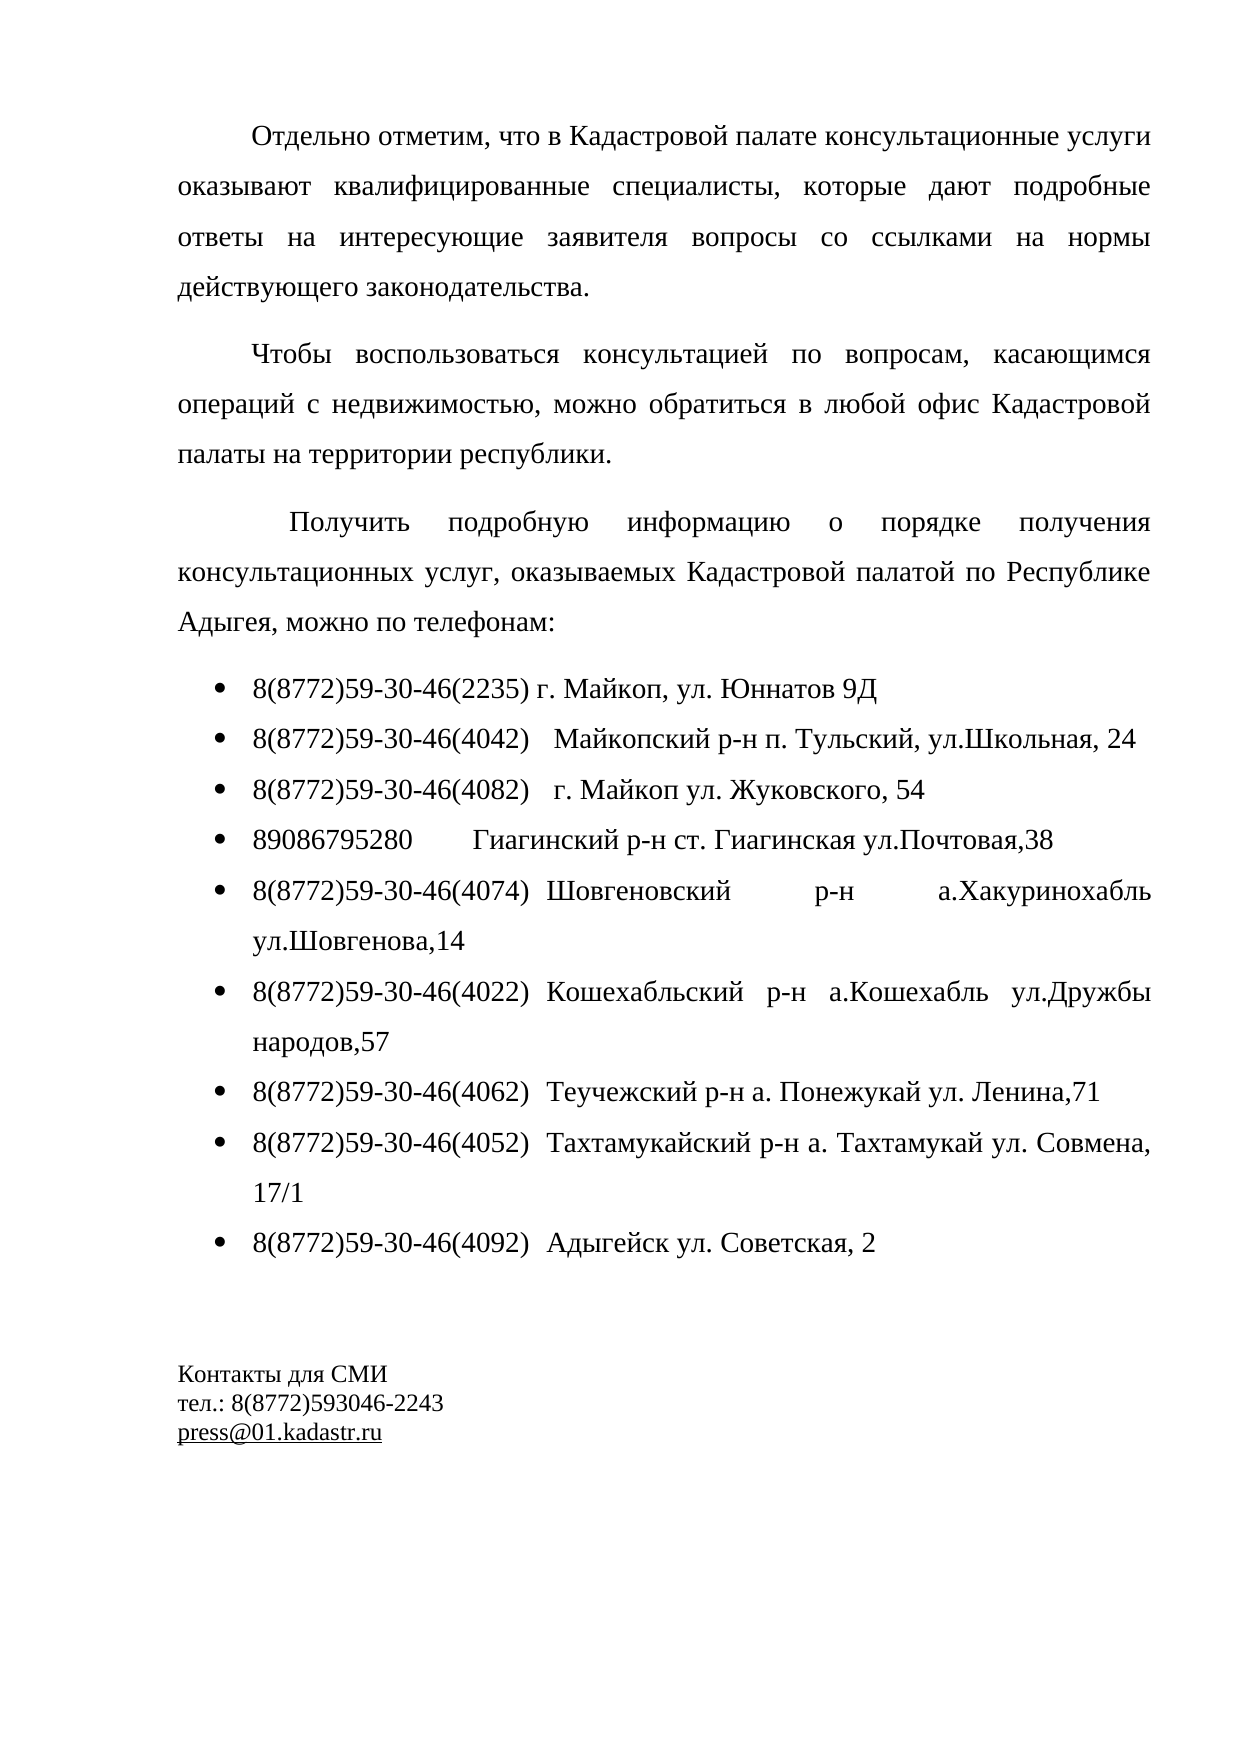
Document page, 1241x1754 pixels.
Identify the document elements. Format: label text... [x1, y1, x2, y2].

text Контакты для СМИ [177, 1359, 1152, 1388]
list 8(8772)59-30-46(4022) Кошехабльский р-н а.Кошехабль ул.Дружбы народов,57 [215, 974, 1152, 1058]
list 8(8772)59-30-46(4092) Адыгейск ул. Советская, 2 [215, 1226, 1152, 1259]
list 8(8772)59-30-46(2235) г. Майкоп, ул. Юннатов 9Д [215, 671, 1152, 705]
text Отдельно отметим, что в Кадастровой палате консультационные услуги оказывают квалифицированные специалисты, которые дают подробные ответы на интересующие заявителя вопросы со ссылками на нормы действующего законодательства. [177, 118, 1152, 303]
text Получить подробную информацию о порядке получения консультационных услуг, оказываемых Кадастровой палатой по Республике Адыгея, можно по телефонам: [177, 504, 1152, 638]
text тел.: 8(8772)593046-2243 [177, 1388, 1152, 1417]
list 8(8772)59-30-46(4062) Теучежский р-н а. Понежукай ул. Ленина,71 [215, 1074, 1152, 1108]
text Чтобы воспользоваться консультацией по вопросам, касающимся операций с недвижимостью, можно обратиться в любой офис Кадастровой палаты на территории республики. [177, 336, 1152, 470]
list 8(8772)59-30-46(4052) Тахтамукайский р-н а. Тахтамукай ул. Совмена, 17/1 [215, 1125, 1152, 1209]
list 8(8772)59-30-46(4082) г. Майкоп ул. Жуковского, 54 [215, 772, 1152, 806]
list 89086795280 Гиагинский р-н ст. Гиагинская ул.Почтовая,38 [215, 822, 1152, 856]
text press@01.kadastr.ru [177, 1417, 1152, 1446]
list 8(8772)59-30-46(4042) Майкопский р-н п. Тульский, ул.Школьная, 24 [215, 722, 1152, 755]
list 8(8772)59-30-46(4074) Шовгеновский р-н а.Хакуринохабль ул.Шовгенова,14 [215, 873, 1152, 957]
